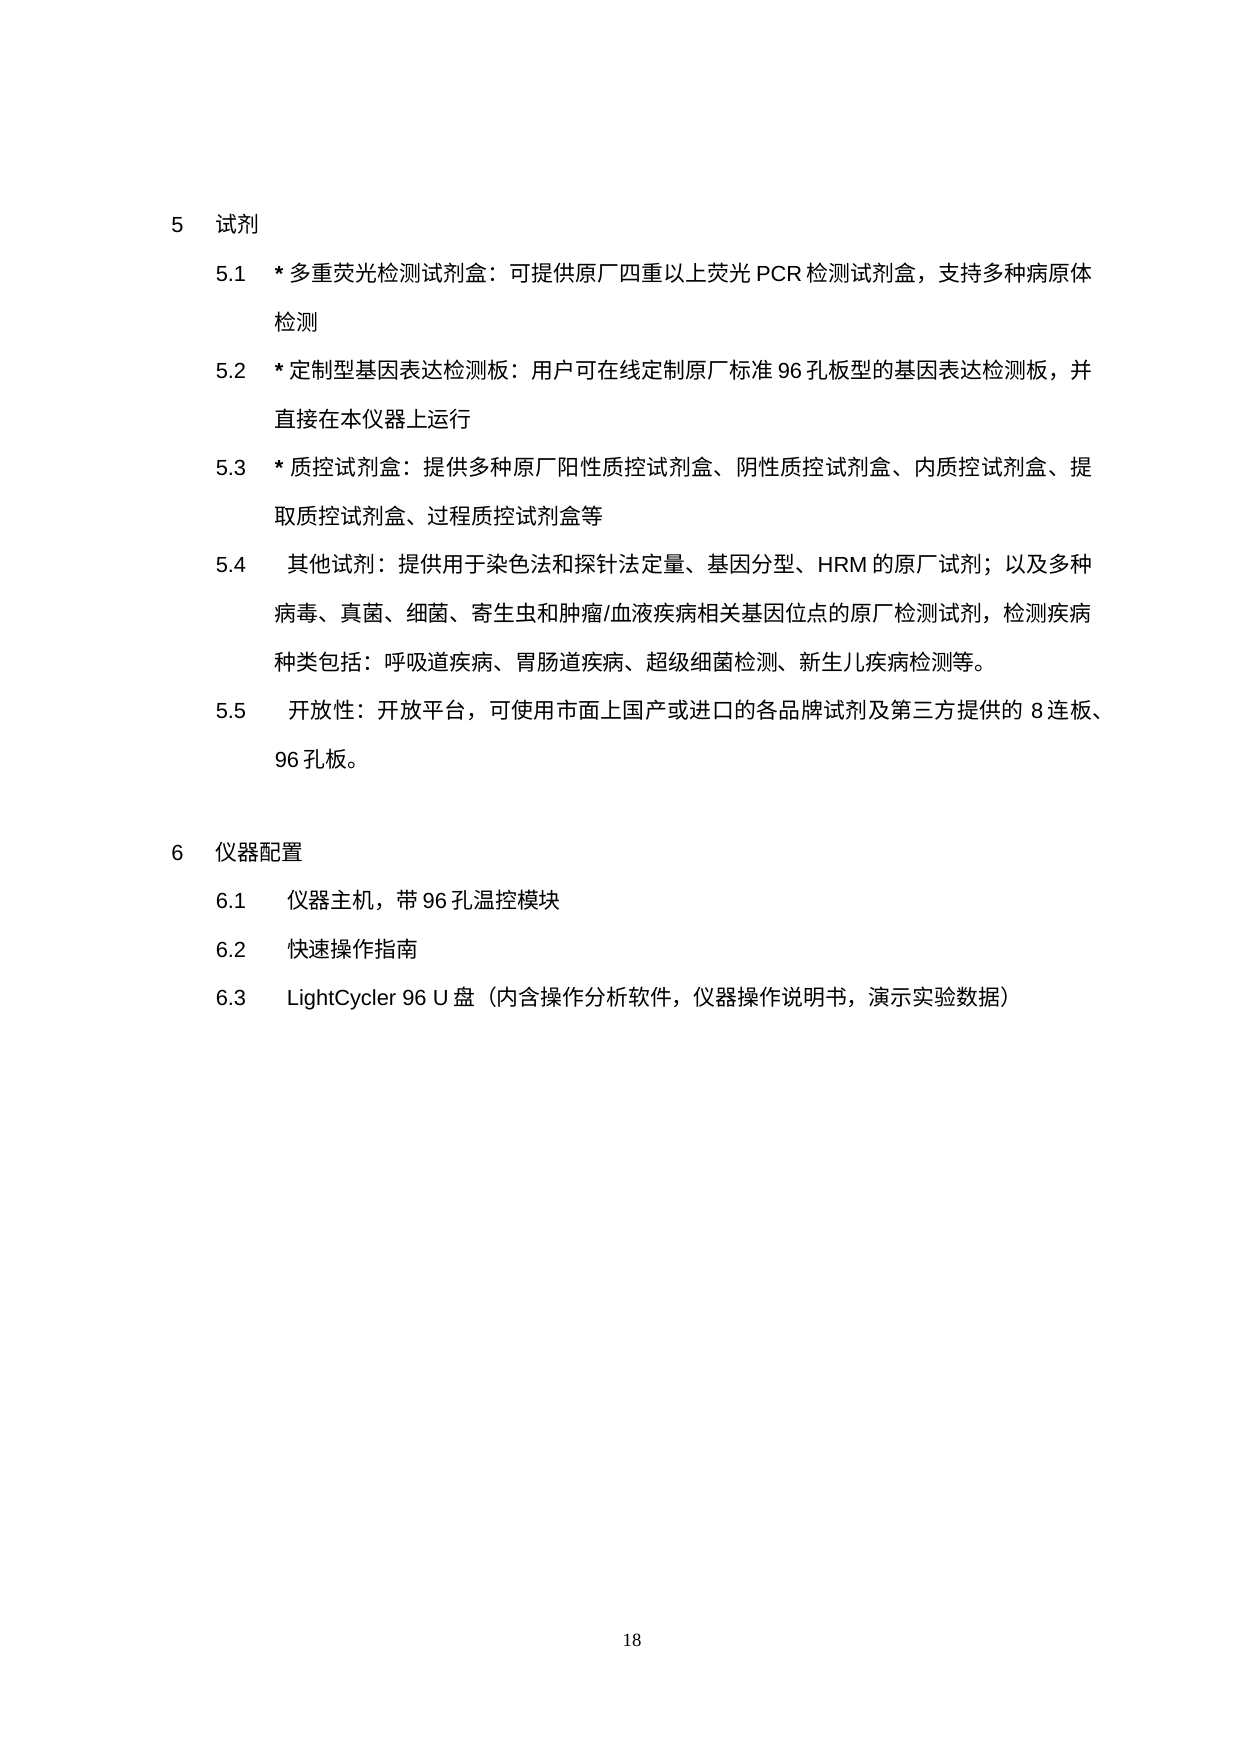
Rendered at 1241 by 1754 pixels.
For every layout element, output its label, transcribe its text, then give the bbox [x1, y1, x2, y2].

list 仪器配置 [171, 835, 1092, 867]
list 快速操作指南 [216, 931, 1092, 964]
list * 定制型基因表达检测板：用户可在线定制原厂标准96孔板型的基因表达检测板，并直接在本仪器上运行 [216, 352, 1092, 434]
list * 多重荧光检测试剂盒：可提供原厂四重以上荧光PCR检测试剂盒，支持多种病原体检测 [216, 255, 1092, 337]
list LightCycler 96 U盘（内含操作分析软件，仪器操作说明书，演示实验数据） [216, 980, 1092, 1012]
list 开放性：开放平台，可使用市面上国产或进口的各品牌试剂及第三方提供的8连板、96孔板。 [216, 692, 1092, 774]
list * 质控试剂盒：提供多种原厂阳性质控试剂盒、阴性质控试剂盒、内质控试剂盒、提取质控试剂盒、过程质控试剂盒等 [216, 449, 1092, 531]
list 试剂 [171, 207, 1092, 239]
list 仪器主机，带96孔温控模块 [216, 883, 1092, 916]
list 其他试剂：提供用于染色法和探针法定量、基因分型、HRM的原厂试剂；以及多种病毒、真菌、细菌、寄生虫和肿瘤/血液疾病相关基因位点的原厂检测试剂，检测疾病种类包括：呼吸道疾病、胃肠道疾病、超级细菌检测、新生儿疾病检测等。 [216, 547, 1092, 677]
